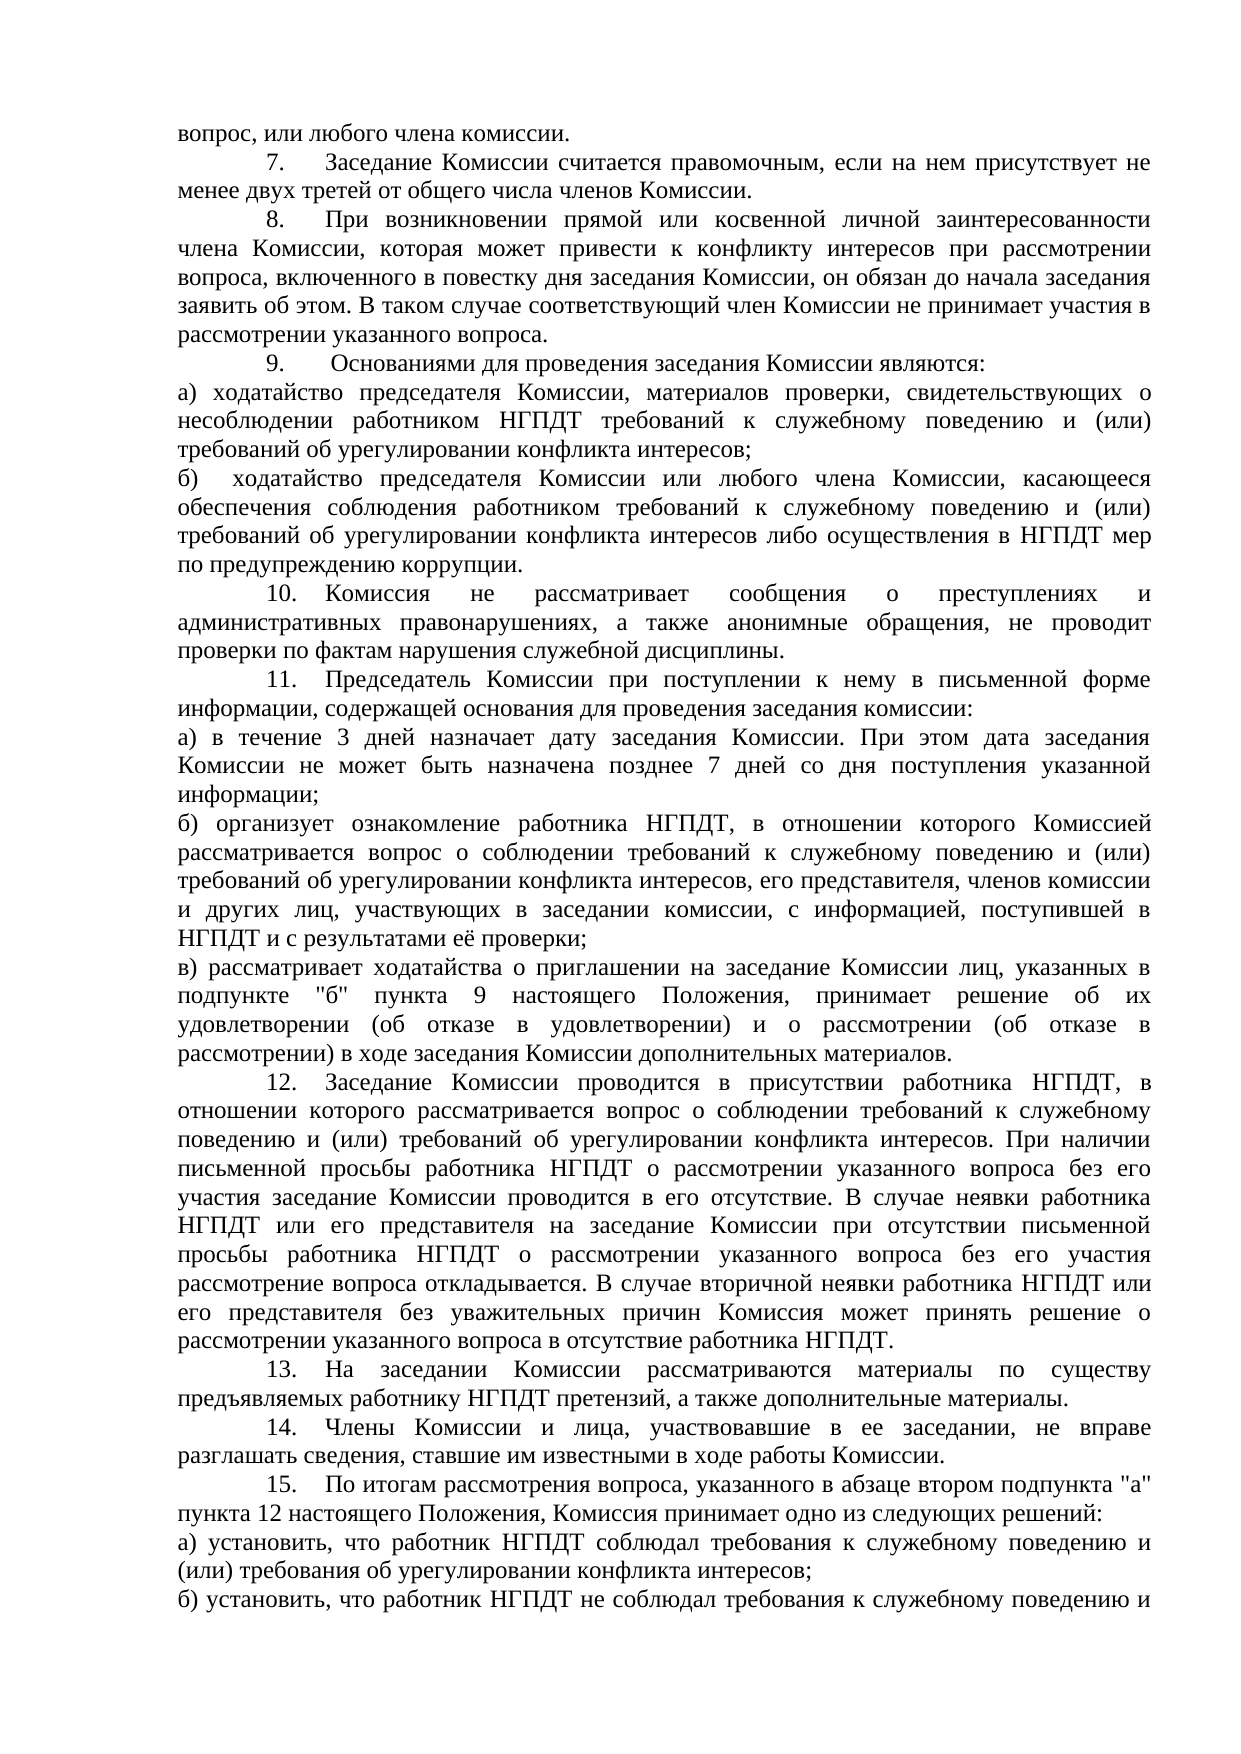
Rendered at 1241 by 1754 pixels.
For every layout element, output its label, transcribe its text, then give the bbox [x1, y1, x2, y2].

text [177, 118, 1152, 147]
list При возникновении прямой или косвенной личной заинтересованности члена Комиссии, которая может привести к конфликту интересов при рассмотрении вопроса, включенного в повестку дня заседания Комиссии, он обязан до начала заседания заявить об этом. В таком случае соответствующий член Комиссии не принимает участия в рассмотрении указанного вопроса. [177, 204, 1152, 348]
list Комиссия не рассматривает сообщения о преступлениях и административных правонарушениях, а также анонимные обращения, не проводит проверки по фактам нарушения служебной дисциплины. [177, 578, 1152, 664]
list По итогам рассмотрения вопроса, указанного в абзаце втором подпункта "а" пункта 12 настоящего Положения, Комиссия принимает одно из следующих решений: [177, 1469, 1152, 1527]
list Заседание Комиссии считается правомочным, если на нем присутствует не менее двух третей от общего числа членов Комиссии. [177, 147, 1152, 204]
text б) ходатайство председателя Комиссии или любого члена Комиссии, касающееся обеспечения соблюдения работником требований к служебному поведению и (или) требований об урегулировании конфликта интересов либо осуществления в НГПДТ мер по предупреждению коррупции. [177, 463, 1152, 578]
list Основаниями для проведения заседания Комиссии являются: [266, 348, 1152, 377]
list Члены Комиссии и лица, участвовавшие в ее заседании, не вправе разглашать сведения, ставшие им известными в ходе работы Комиссии. [177, 1412, 1152, 1469]
text в) рассматривает ходатайства о приглашении на заседание Комиссии лиц, указанных в подпункте "б" пункта 9 настоящего Положения, принимает решение об их удовлетворении (об отказе в удовлетворении) и о рассмотрении (об отказе в рассмотрении) в ходе заседания Комиссии дополнительных материалов. [177, 952, 1152, 1067]
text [177, 1584, 1152, 1613]
list На заседании Комиссии рассматриваются материалы по существу предъявляемых работнику НГПДТ претензий, а также дополнительные материалы. [177, 1354, 1152, 1412]
list Заседание Комиссии проводится в присутствии работника НГПДТ, в отношении которого рассматривается вопрос о соблюдении требований к служебному поведению и (или) требований об урегулировании конфликта интересов. При наличии письменной просьбы работника НГПДТ о рассмотрении указанного вопроса без его участия заседание Комиссии проводится в его отсутствие. В случае неявки работника НГПДТ или его представителя на заседание Комиссии при отсутствии письменной просьбы работника НГПДТ о рассмотрении указанного вопроса без его участия рассмотрение вопроса откладывается. В случае вторичной неявки работника НГПДТ или его представителя без уважительных причин Комиссия может принять решение о рассмотрении указанного вопроса в отсутствие работника НГПДТ. [177, 1067, 1152, 1354]
text а) ходатайство председателя Комиссии, материалов проверки, свидетельствующих о несоблюдении работником НГПДТ требований к служебному поведению и (или) требований об урегулировании конфликта интересов; [177, 377, 1152, 463]
list Председатель Комиссии при поступлении к нему в письменной форме информации, содержащей основания для проведения заседания комиссии: [177, 664, 1152, 722]
text а) в течение 3 дней назначает дату заседания Комиссии. При этом дата заседания Комиссии не может быть назначена позднее 7 дней со дня поступления указанной информации; [177, 722, 1152, 808]
text а) установить, что работник НГПДТ соблюдал требования к служебному поведению и (или) требования об урегулировании конфликта интересов; [177, 1527, 1152, 1584]
text б) организует ознакомление работника НГПДТ, в отношении которого Комиссией рассматривается вопрос о соблюдении требований к служебному поведению и (или) требований об урегулировании конфликта интересов, его представителя, членов комиссии и других лиц, участвующих в заседании комиссии, с информацией, поступившей в НГПДТ и с результатами её проверки; [177, 808, 1152, 952]
